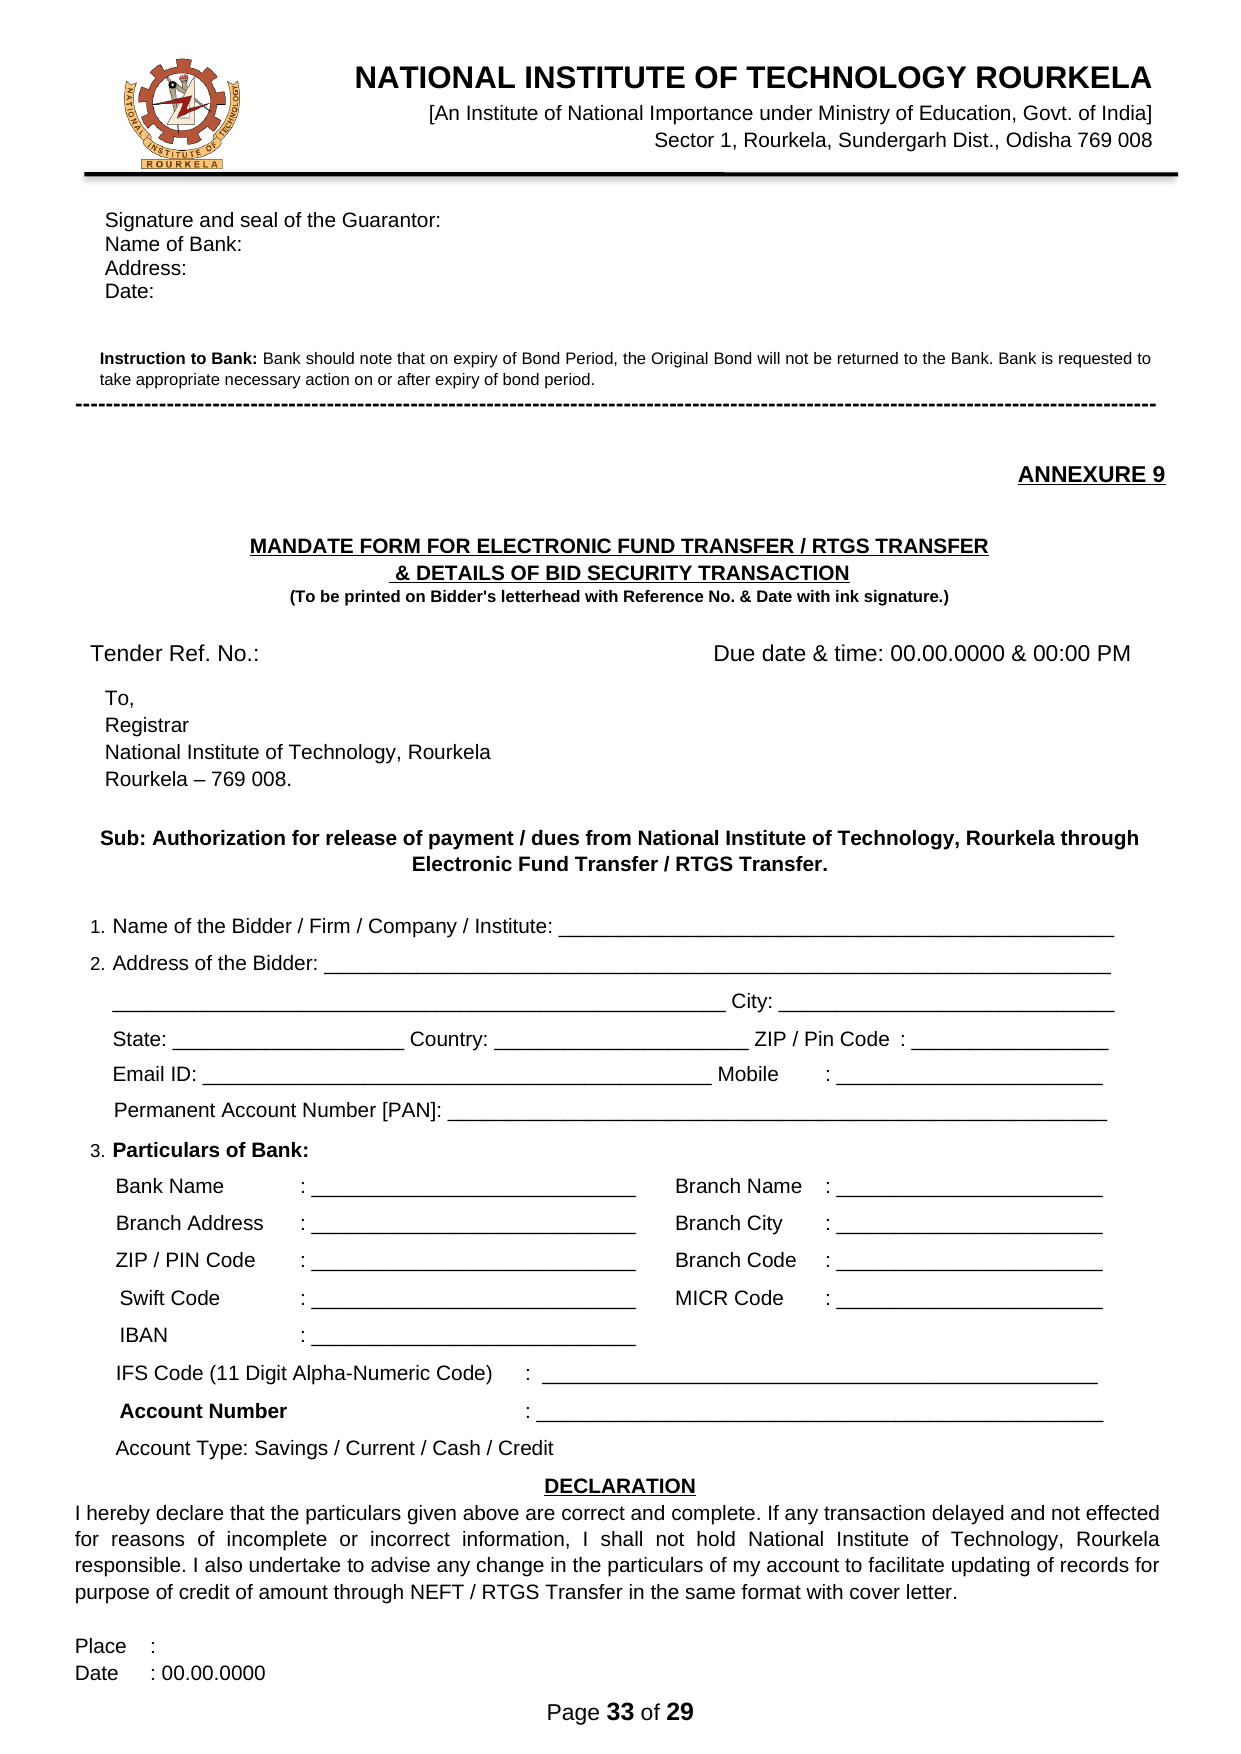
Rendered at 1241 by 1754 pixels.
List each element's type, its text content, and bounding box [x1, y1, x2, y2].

list Address of the Bidder: ____________________________________________________________________ [90, 951, 1161, 975]
text Account Type: Savings / Current / Cash / Credit [75, 1436, 1161, 1460]
text Date : 00.00.0000 [74, 1661, 1161, 1685]
text Email ID: ____________________________________________ Mobile : _______________________ [75, 1062, 1165, 1086]
list Name of the Bidder / Firm / Company / Institute: ________________________________________________ [90, 913, 1161, 937]
list Particulars of Bank: [90, 1137, 1161, 1161]
text & DETAILS OF BID SECURITY TRANSACTION [73, 561, 1165, 584]
text Signature and seal of the Guarantor: [104, 207, 1153, 231]
text ZIP / PIN Code : ____________________________ Branch Code : _______________________ [75, 1248, 1165, 1272]
text National Institute of Technology, Rourkela [74, 739, 1161, 763]
text Branch Address : ____________________________ Branch City : _______________________ [75, 1211, 1165, 1234]
text I hereby declare that the particulars given above are correct and complete. If any transaction delayed and not effected for reasons of incomplete or incorrect information, I shall not hold National Institute of Technology, Rourkela responsible. I also undertake to advise any change in the particulars of my account to facilitate updating of records for purpose of credit of amount through NEFT / RTGS Transfer in the same format with cover letter. [74, 1501, 1161, 1604]
text (To be printed on Bidder's letterhead with Reference No. & Date with ink signature.) [73, 587, 1165, 606]
text Registrar [74, 712, 1161, 736]
text IBAN : ____________________________ [75, 1323, 1165, 1347]
text ---------------------------------------------------------------------------------------------------------------------------------------------- [75, 390, 1165, 416]
picture [118, 48, 245, 172]
text Rourkela – 769 008. [74, 767, 1161, 791]
text Place : [74, 1634, 1161, 1658]
text IFS Code (11 Digit Alpha-Numeric Code) : ________________________________________________ [75, 1361, 1165, 1385]
text Name of Bank: [104, 231, 1153, 255]
text Bank Name : ____________________________ Branch Name : _______________________ [75, 1173, 1161, 1197]
text To, [74, 685, 1161, 709]
text Permanent Account Number [PAN]: _________________________________________________________ [113, 1098, 1161, 1122]
text ANNEXURE 9 [75, 461, 1165, 488]
text Account Number : _________________________________________________ [119, 1398, 1161, 1422]
text Date: [104, 279, 1153, 303]
text _____________________________________________________ City: _____________________________ [112, 989, 1161, 1013]
text Tender Ref. No.: Due date & time: 00.00.0000 & 00:00 PM [75, 640, 1165, 667]
text Swift Code : ____________________________ MICR Code : _______________________ [75, 1286, 1165, 1310]
text DECLARATION [74, 1474, 1165, 1498]
text Instruction to Bank: Bank should note that on expiry of Bond Period, the Original Bond will not be returned to the Bank. Bank is requested to take appropriate necessary action on or after expiry of bond period. [99, 349, 1153, 388]
text MANDATE FORM FOR ELECTRONIC FUND TRANSFER / RTGS TRANSFER [73, 534, 1165, 558]
text State: ____________________ Country: ______________________ ZIP / Pin Code : _________________ [75, 1026, 1165, 1050]
text Sub: Authorization for release of payment / dues from National Institute of Technology, Rourkela through Electronic Fund Transfer / RTGS Transfer. [74, 825, 1165, 876]
text Address: [104, 255, 1153, 279]
